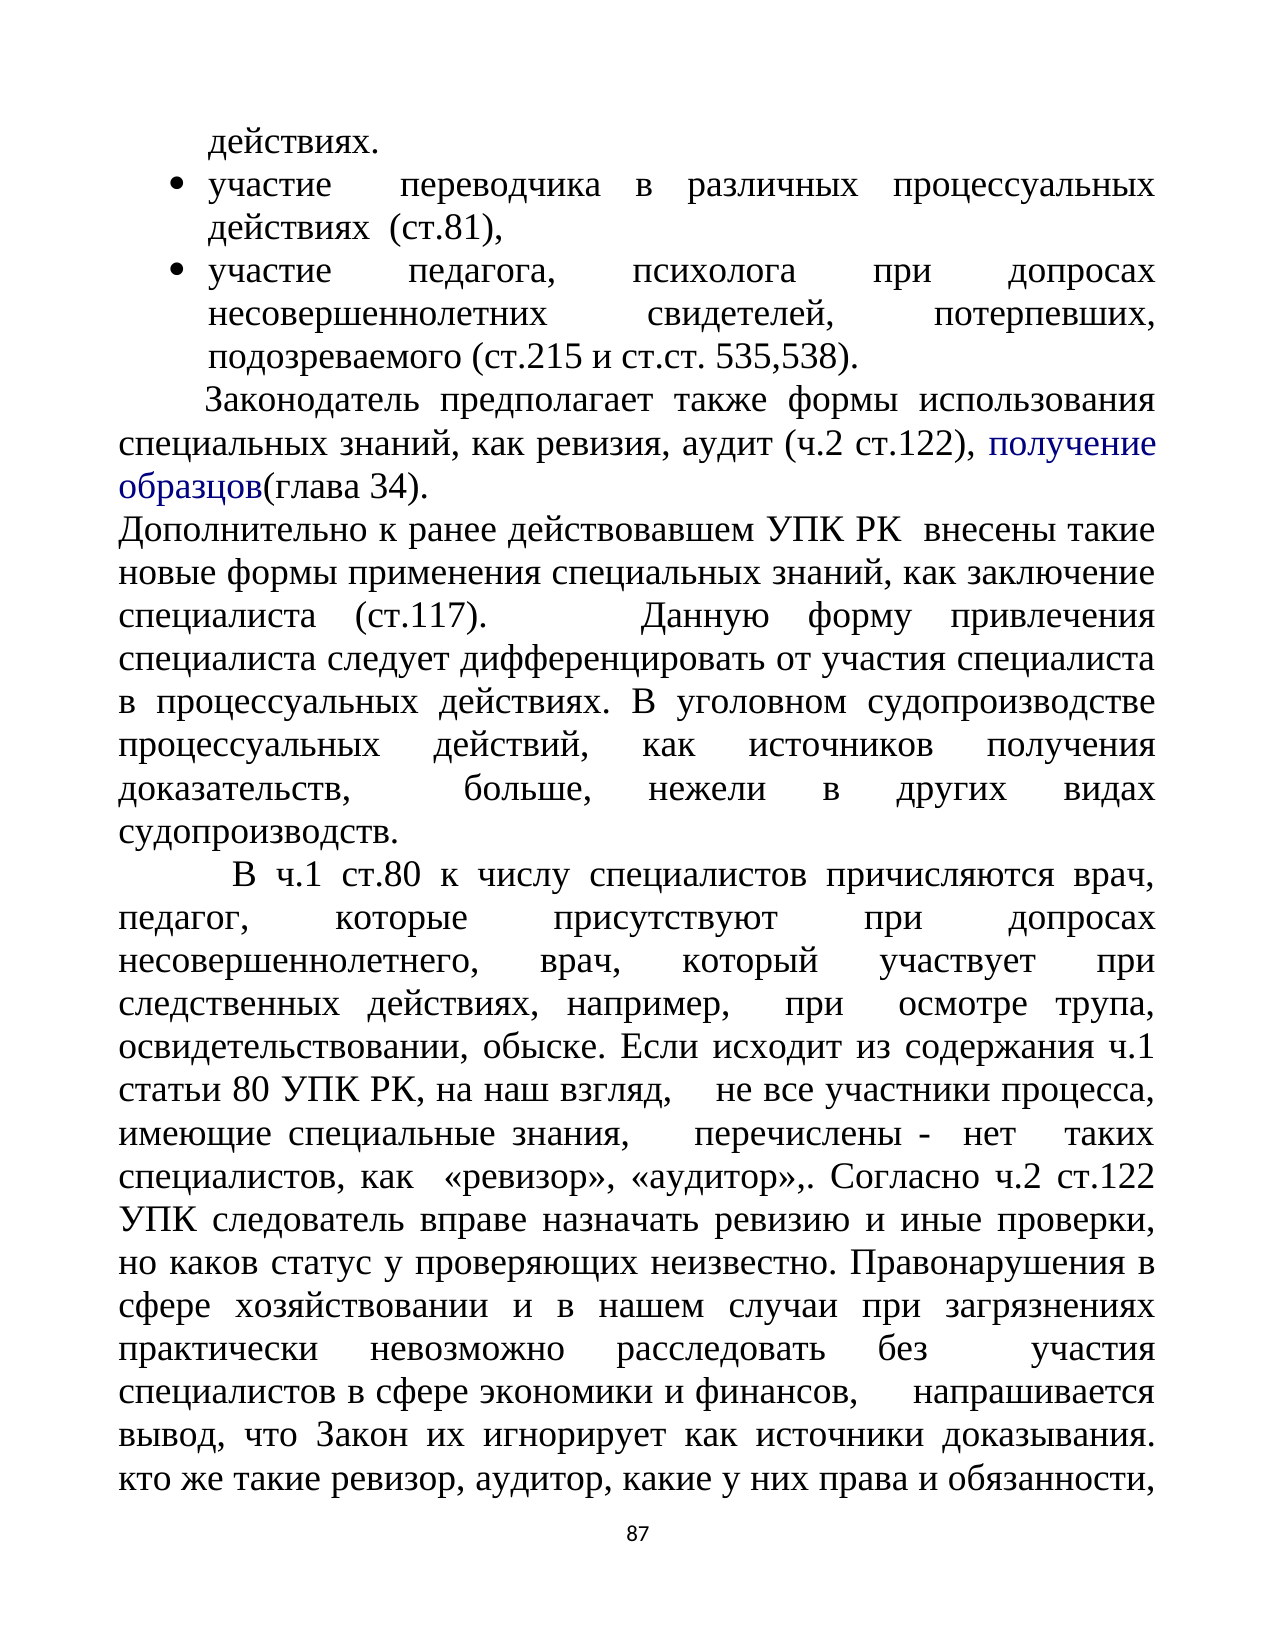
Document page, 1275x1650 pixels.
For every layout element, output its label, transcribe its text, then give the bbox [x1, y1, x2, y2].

list участие педагога, психолога при допросах несовершеннолетних свидетелей, потерпевших, подозреваемого (ст.215 и ст.ст. 535,538). [170, 247, 1157, 377]
list участие переводчика в различных процессуальных действиях (ст.81), [170, 161, 1157, 247]
text Законодатель предполагает также формы использования специальных знаний, как ревизия, аудит (ч.2 ст.122), получение образцов(глава 34). [118, 377, 1157, 506]
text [118, 851, 1157, 1498]
text Дополнительно к ранее действовавшем УПК РК внесены такие новые формы применения специальных знаний, как заключение специалиста (ст.117). Данную форму привлечения специалиста следует дифференцировать от участия специалиста в процессуальных действиях. В уголовном судопроизводстве процессуальных действий, как источников получения доказательств, больше, нежели в других видах судопроизводств. [118, 506, 1157, 851]
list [170, 118, 1157, 161]
